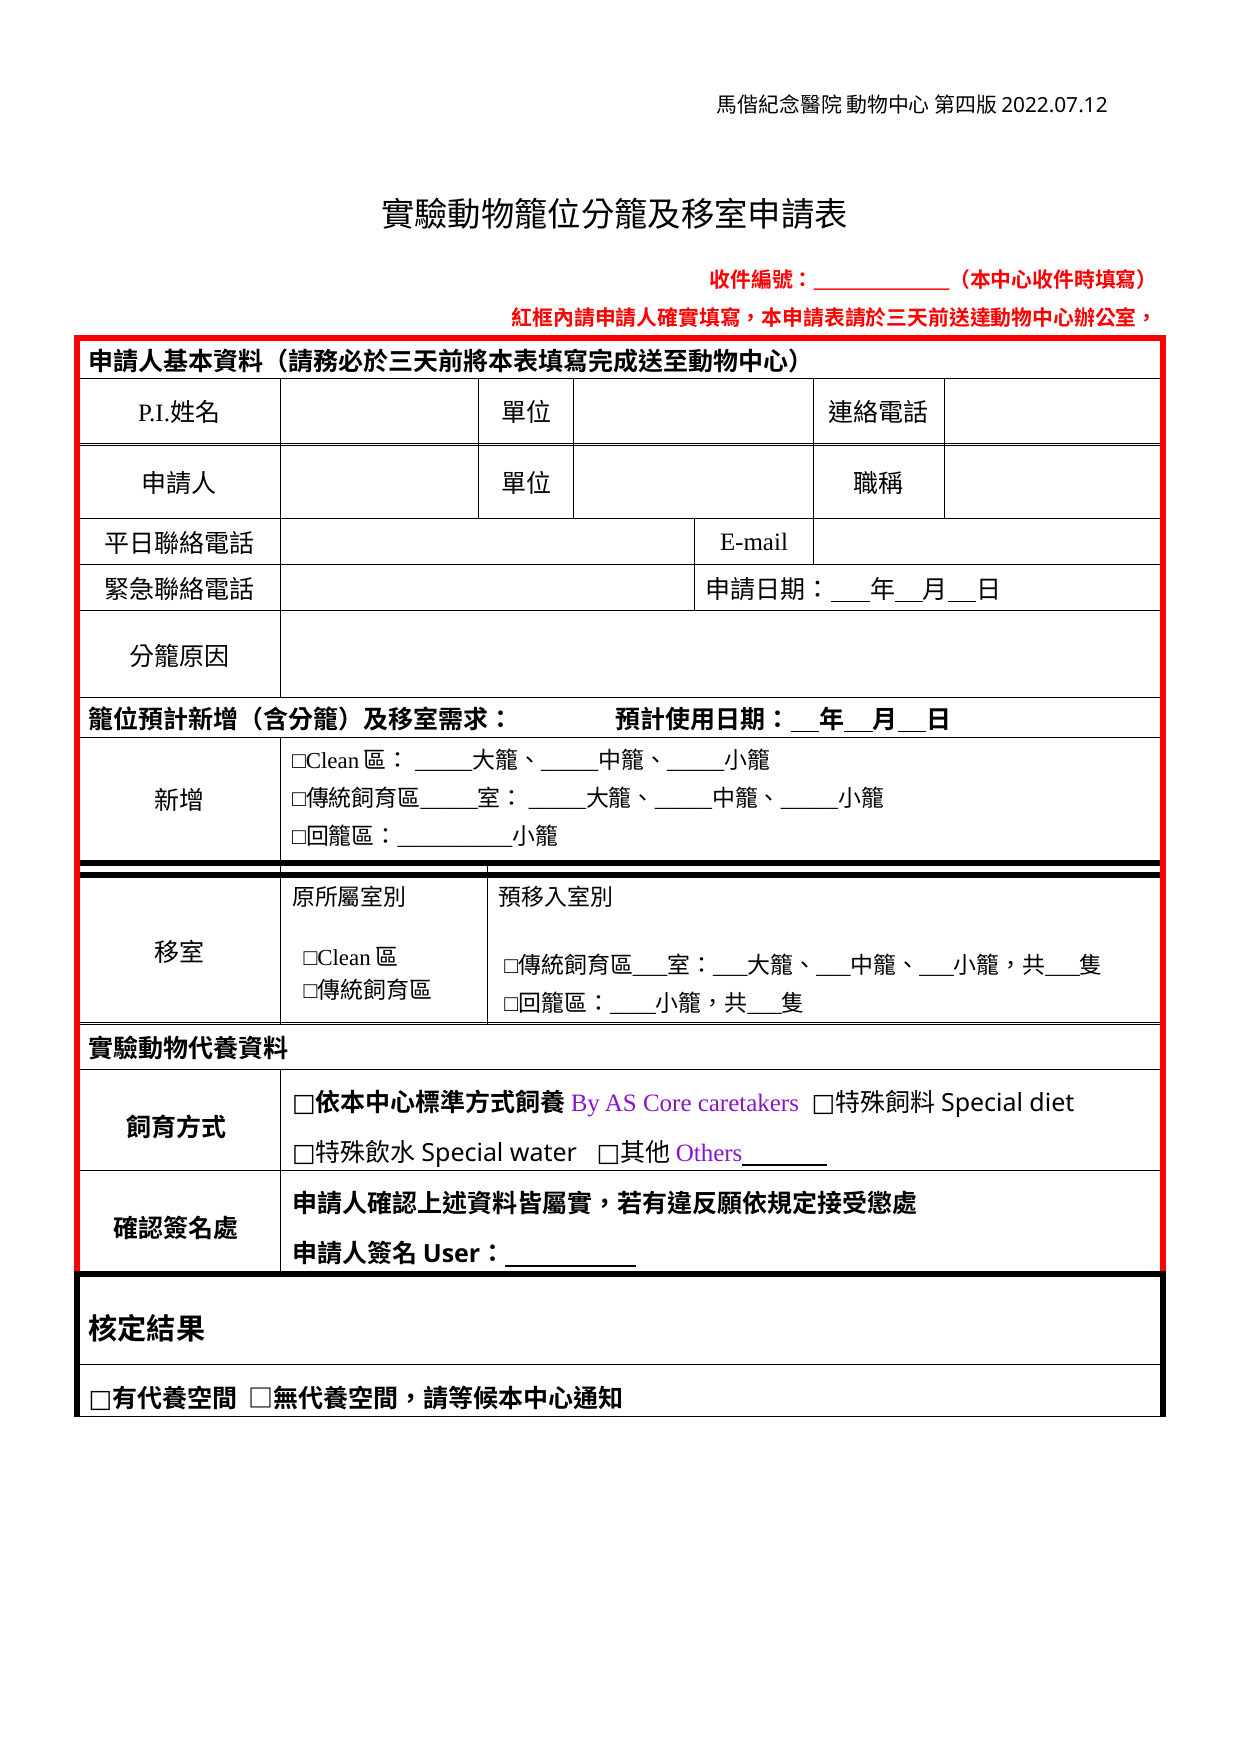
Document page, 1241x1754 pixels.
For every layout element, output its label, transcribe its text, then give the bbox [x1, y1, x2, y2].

table_cell 單位 [479, 379, 573, 443]
table_cell [945, 379, 1160, 443]
table_cell [814, 519, 1160, 564]
text 紅框內請申請人確實填寫，本申請表請於三天前送達動物中心辦公室， [112, 297, 1157, 335]
table_cell 申請人確認上述資料皆屬實，若有違反願依規定接受懲處 申請人簽名 User： [281, 1171, 1160, 1271]
table_cell □Clean區： _____大籠、_____中籠、_____小籠 □傳統飼育區_____室： _____大籠、_____中籠、_____小籠 □回籠區：__________小籠 [281, 738, 1160, 859]
table_cell 申請人 [80, 446, 280, 518]
text 收件編號：_____________（本中心收件時填寫） [112, 260, 1157, 297]
table_header 申請人基本資料（請務必於三天前將本表填寫完成送至動物中心） [80, 341, 1160, 377]
table_cell [281, 519, 694, 564]
table_cell □有代養空間 □無代養空間，請等候本中心通知 [80, 1365, 1160, 1416]
table_cell 緊急聯絡電話 [80, 565, 280, 610]
table_cell P.I.姓名 [80, 379, 280, 443]
table_cell 核定結果 [80, 1277, 1160, 1364]
table_cell 單位 [479, 446, 573, 518]
table_cell [281, 565, 694, 610]
table_cell 確認簽名處 [80, 1171, 280, 1271]
table_cell 原所屬室別 □Clean區 □傳統飼育區 [281, 878, 487, 1022]
table_cell [281, 446, 478, 518]
table_cell 申請日期： 年 月 日 [695, 565, 1160, 610]
table_cell 籠位預計新增（含分籠）及移室需求： 預計使用日期： 年 月 日 [80, 698, 1160, 737]
table_cell 預移入室別 □傳統飼育區___室：___大籠、___中籠、___小籠，共___隻 □回籠區：____小籠，共___隻 [488, 878, 1160, 1022]
table_cell [281, 611, 1160, 697]
table_header 實驗動物籠位分籠及移室申請表 [53, 165, 1175, 260]
table_cell 職稱 [814, 446, 944, 518]
table_cell 平日聯絡電話 [80, 519, 280, 564]
table_cell 實驗動物代養資料 [80, 1025, 1160, 1068]
table_cell 飼育方式 [80, 1070, 280, 1169]
table_cell 移室 [80, 878, 280, 1022]
table_cell E-mail [695, 519, 813, 564]
table_cell 連絡電話 [814, 379, 944, 443]
table_cell [574, 446, 813, 518]
table_cell [281, 379, 478, 443]
table_cell 分籠原因 [80, 611, 280, 697]
table_cell [574, 379, 813, 443]
table_cell 新增 [80, 738, 280, 859]
table_cell □依本中心標準方式飼養By AS Core caretakers □特殊飼料 Special diet □特殊飲水 Special water □其他 Others [281, 1070, 1160, 1169]
table_cell [945, 446, 1160, 518]
